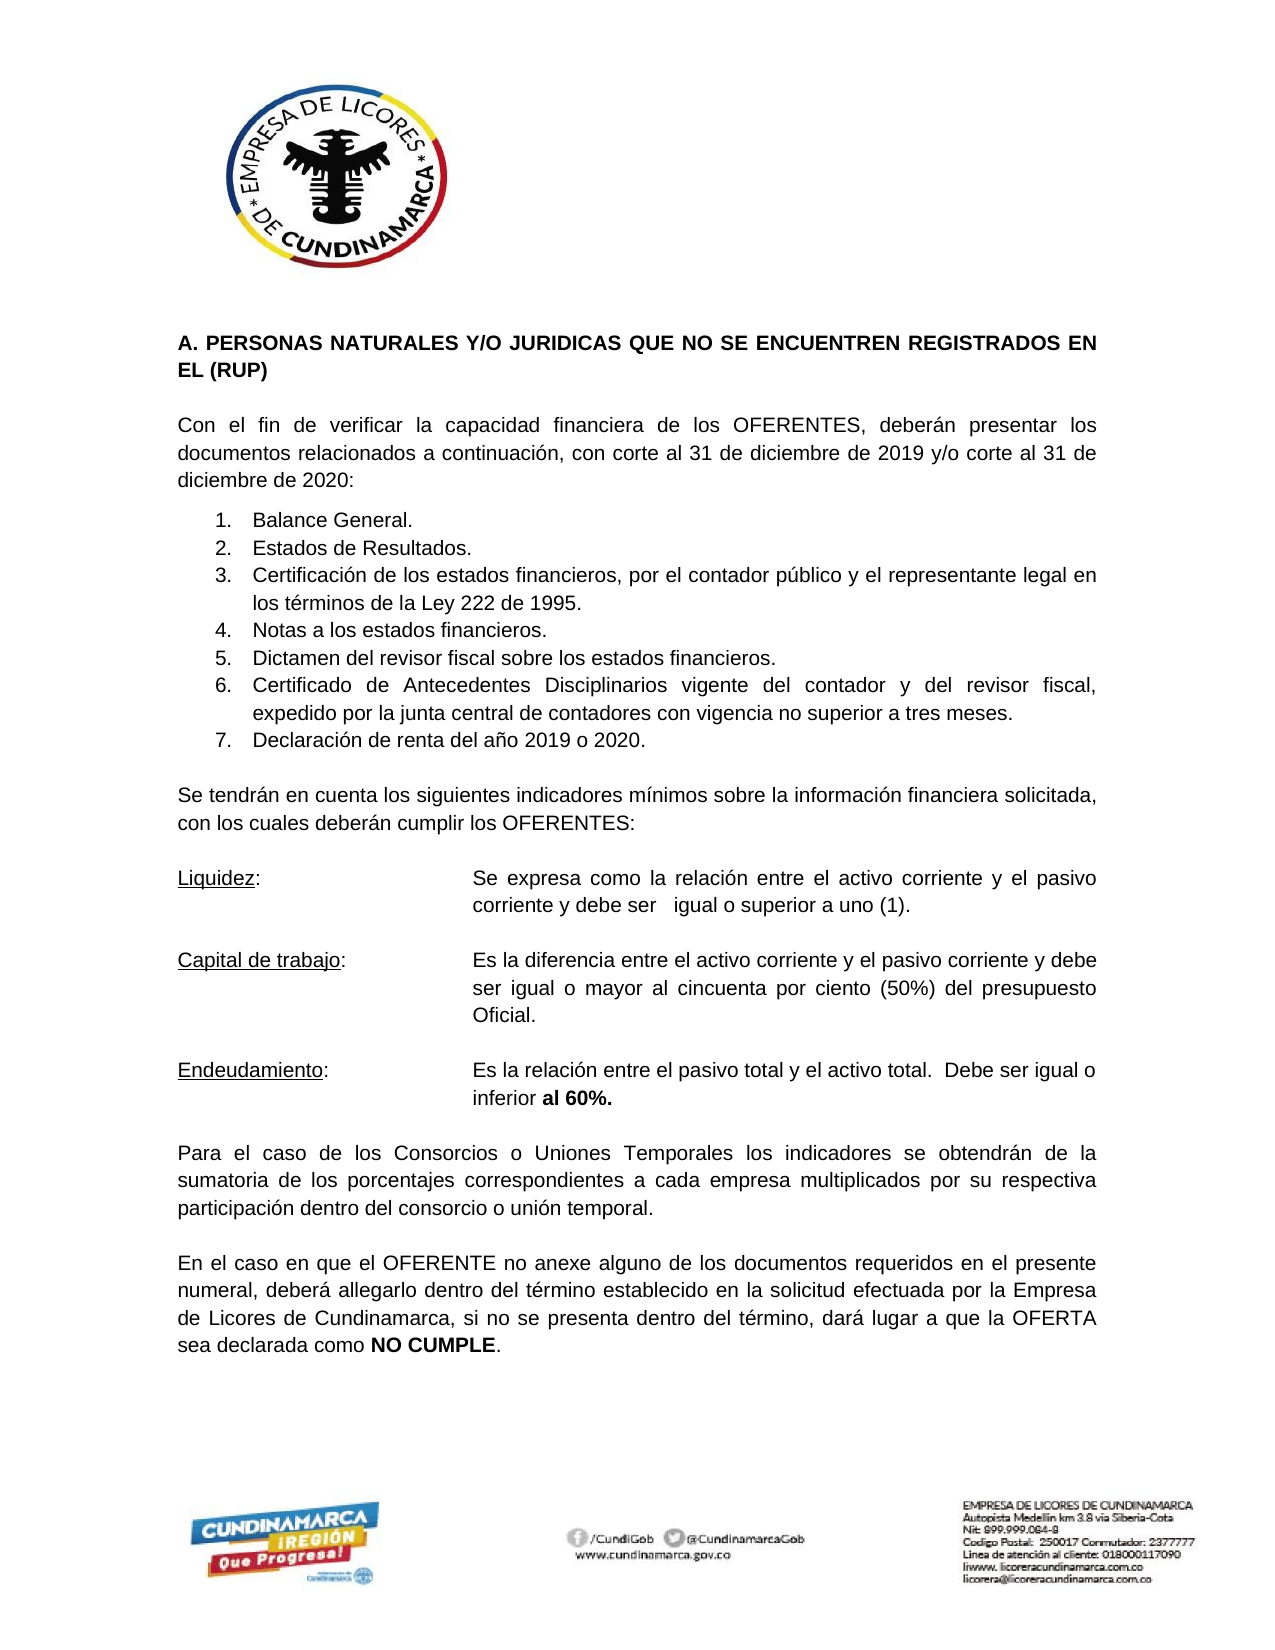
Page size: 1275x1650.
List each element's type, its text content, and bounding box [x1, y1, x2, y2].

text Para el caso de los Consorcios o Uniones Temporales los indicadores se obtendrán de la sumatoria de los porcentajes correspondientes a cada empresa multiplicados por su respectiva participación dentro del consorcio o unión temporal. [177, 1141, 1098, 1219]
text Liquidez: Se expresa como la relación entre el activo corriente y el pasivo corriente y debe ser igual o superior a uno (1). [177, 866, 1098, 917]
picture [109, 1491, 1206, 1593]
text A. PERSONAS NATURALES Y/O JURIDICAS QUE NO SE ENCUENTREN REGISTRADOS EN EL (RUP) [177, 331, 1098, 382]
text Se tendrán en cuenta los siguientes indicadores mínimos sobre la información financiera solicitada, con los cuales deberán cumplir los OFERENTES: [177, 783, 1098, 834]
list Certificación de los estados financieros, por el contador público y el representante legal en los términos de la Ley 222 de 1995. [215, 563, 1098, 614]
list Dictamen del revisor fiscal sobre los estados financieros. [215, 646, 1098, 669]
list Balance General. [215, 508, 1098, 532]
text En el caso en que el OFERENTE no anexe alguno de los documentos requeridos en el presente numeral, deberá allegarlo dentro del término establecido en la solicitud efectuada por la Empresa de Licores de Cundinamarca, si no se presenta dentro del término, dará lugar a que la OFERTA sea declarada como NO CUMPLE. [177, 1251, 1098, 1357]
text Capital de trabajo: Es la diferencia entre el activo corriente y el pasivo corriente y debe ser igual o mayor al cincuenta por ciento (50%) del presupuesto Oficial. [177, 948, 1098, 1027]
list Certificado de Antecedentes Disciplinarios vigente del contador y del revisor fiscal, expedido por la junta central de contadores con vigencia no superior a tres meses. [215, 673, 1098, 724]
list Declaración de renta del año 2019 o 2020. [215, 728, 1098, 752]
picture [177, 75, 498, 278]
text Con el fin de verificar la capacidad financiera de los OFERENTES, deberán presentar los documentos relacionados a continuación, con corte al 31 de diciembre de 2019 y/o corte al 31 de diciembre de 2020: [177, 413, 1098, 492]
text Endeudamiento: Es la relación entre el pasivo total y el activo total. Debe ser igual o inferior al 60%. [177, 1058, 1098, 1109]
list Estados de Resultados. [215, 536, 1098, 559]
list Notas a los estados financieros. [215, 618, 1098, 642]
